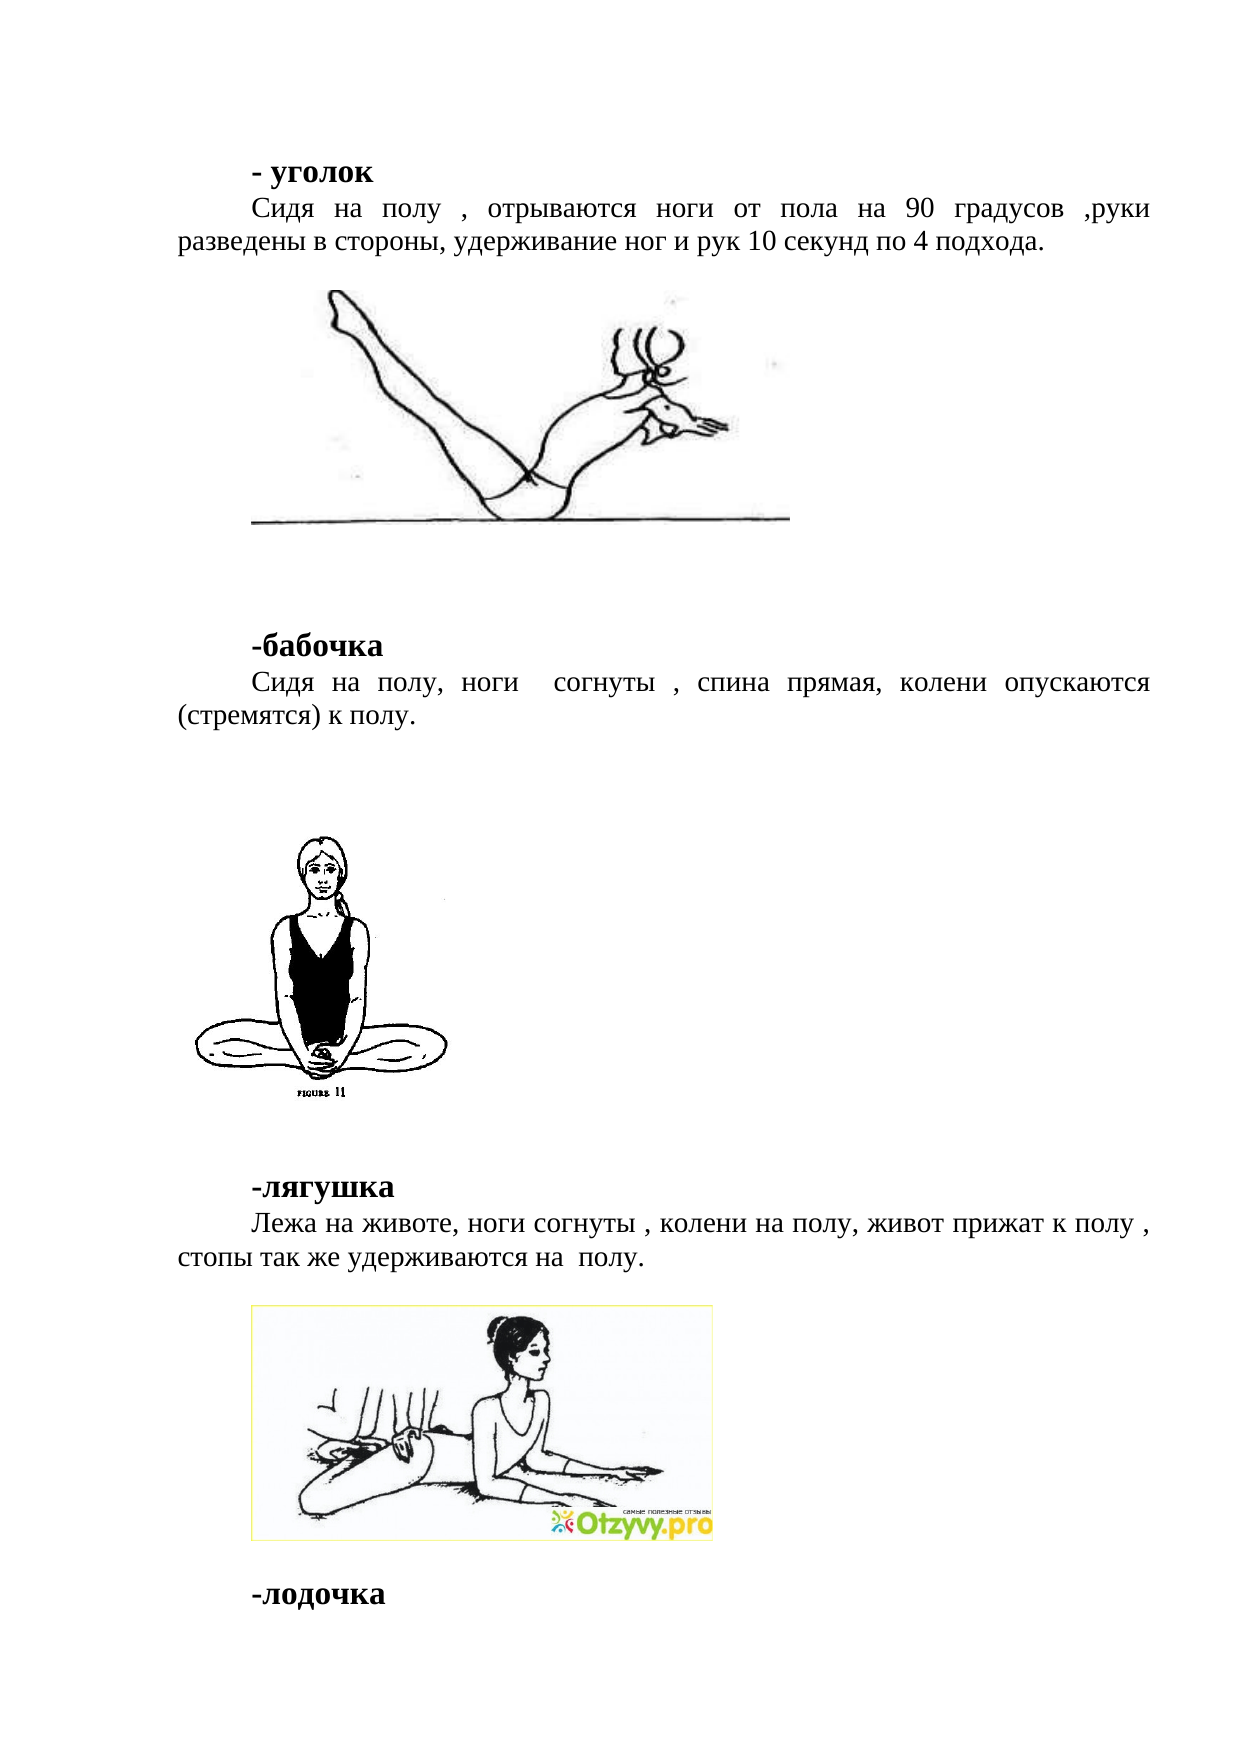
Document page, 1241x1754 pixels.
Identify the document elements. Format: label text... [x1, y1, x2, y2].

text Сидя на полу, ноги согнуты , спина прямая, колени опускаются (стремятся) к полу. [177, 664, 1152, 731]
text Лежа на животе, ноги согнуты , колени на полу, живот прижат к полу , стопы так же удерживаются на полу. [177, 1205, 1152, 1272]
text -лягушка [177, 1167, 1152, 1205]
text -лодочка [177, 1574, 1152, 1612]
text Сидя на полу , отрываются ноги от пола на 90 градусов ,руки разведены в стороны, удерживание ног и рук 10 секунд по 4 подхода. [177, 190, 1152, 257]
text - уголок [177, 152, 1152, 190]
picture [251, 290, 790, 525]
text -бабочка [177, 626, 1152, 664]
picture [177, 831, 465, 1106]
picture [251, 1305, 713, 1541]
